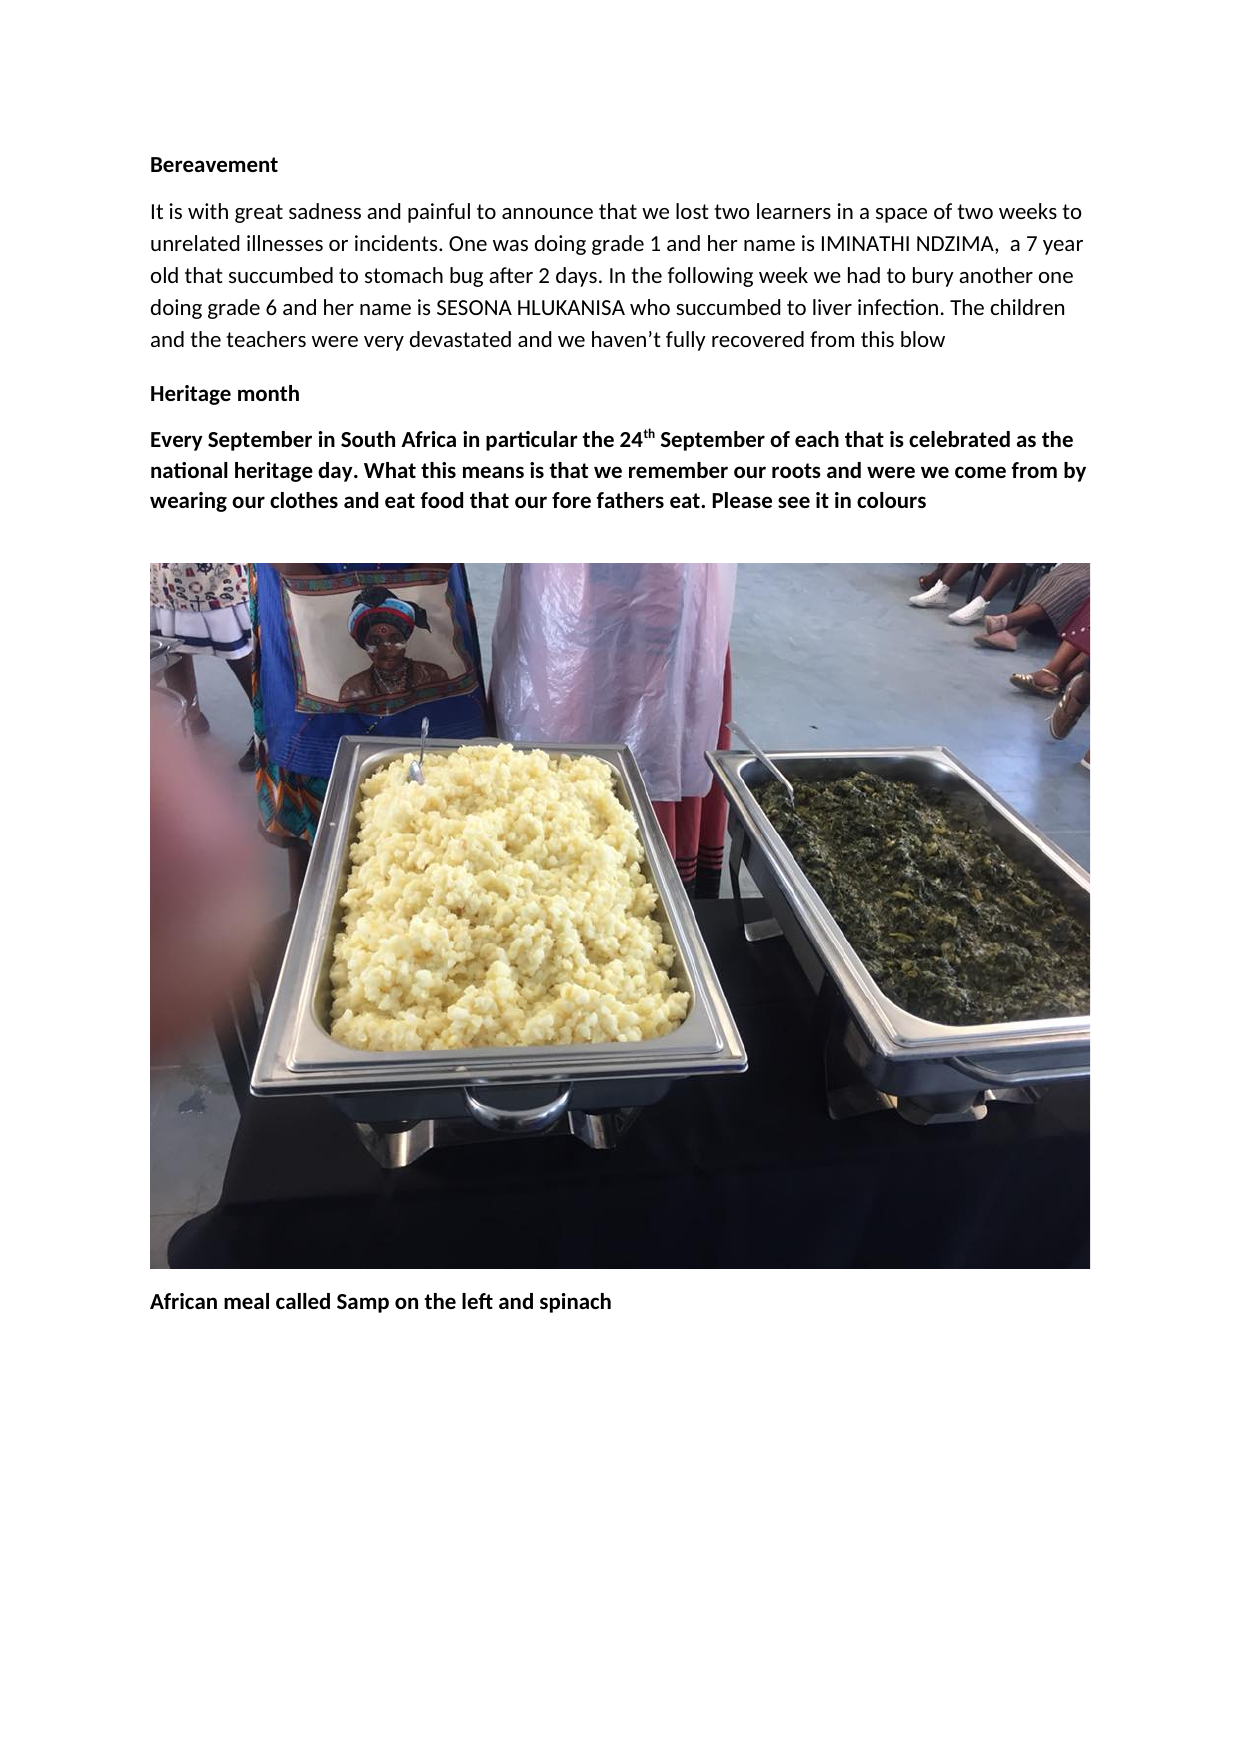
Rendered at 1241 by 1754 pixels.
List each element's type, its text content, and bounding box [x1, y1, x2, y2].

text Heritage month [150, 379, 1090, 407]
picture [150, 563, 1091, 1269]
text Bereavement [150, 150, 1090, 178]
text Every September in South Africa in particular the 24th September of each that is celebrated as the national heritage day. What this means is that we remember our roots and were we come from by wearing our clothes and eat food that our fore fathers eat. Please see it in colours [150, 426, 1090, 514]
text It is with great sadness and painful to announce that we lost two learners in a space of two weeks to unrelated illnesses or incidents. One was doing grade 1 and her name is IMINATHI NDZIMA, a 7 year old that succumbed to stomach bug after 2 days. In the following week we had to bury another one doing grade 6 and her name is SESONA HLUKANISA who succumbed to liver infection. The children and the teachers were very devastated and we haven’t fully recovered from this blow [150, 197, 1090, 354]
text African meal called Samp on the left and spinach [150, 1287, 1090, 1315]
